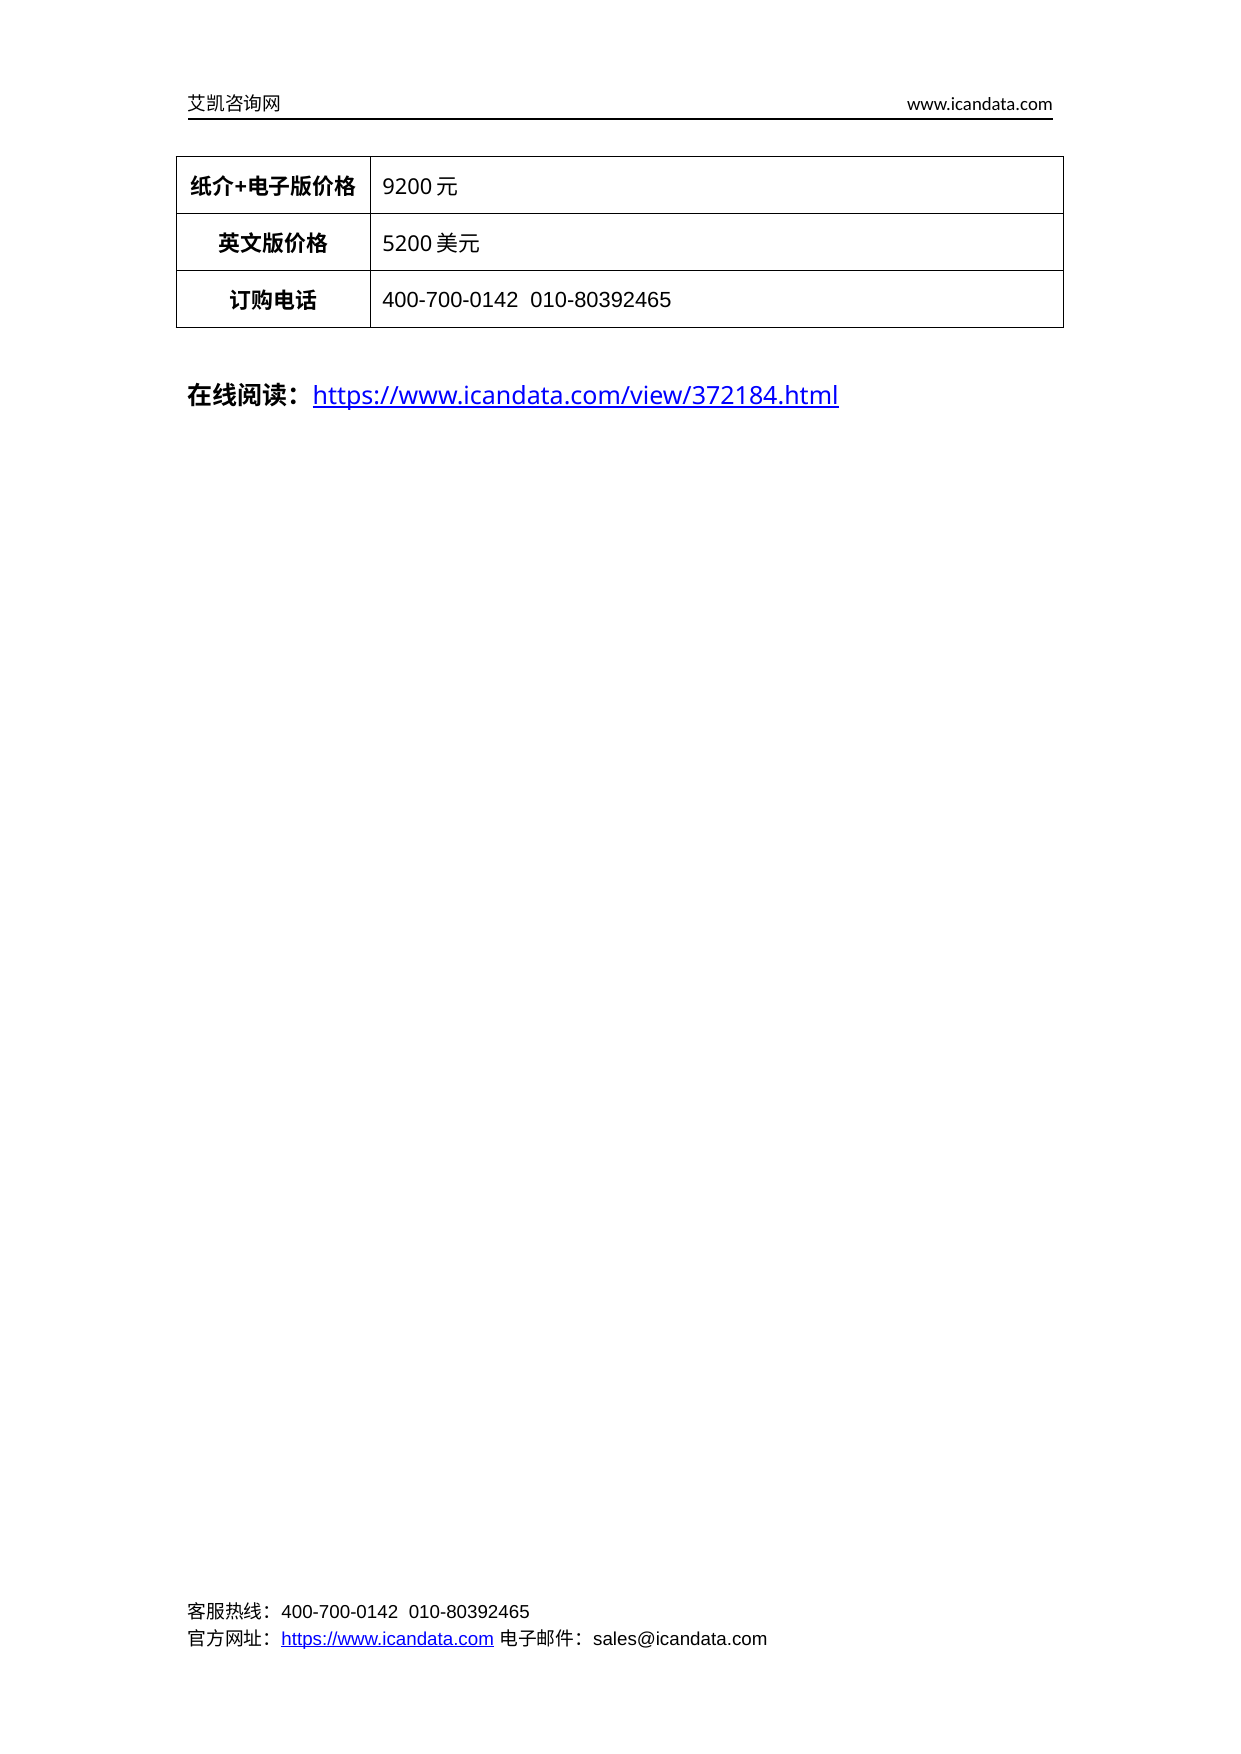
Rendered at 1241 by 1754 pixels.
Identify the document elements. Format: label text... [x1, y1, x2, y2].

table_cell 9200元 [371, 157, 1063, 213]
table_cell 纸介+电子版价格 [177, 157, 370, 213]
table_cell 英文版价格 [177, 214, 370, 270]
table_cell 订购电话 [177, 271, 370, 327]
table_cell 400-700-0142 010-80392465 [371, 271, 1063, 327]
text 在线阅读：https://www.icandata.com/view/372184.html [187, 361, 1053, 426]
table_cell 5200美元 [371, 214, 1063, 270]
